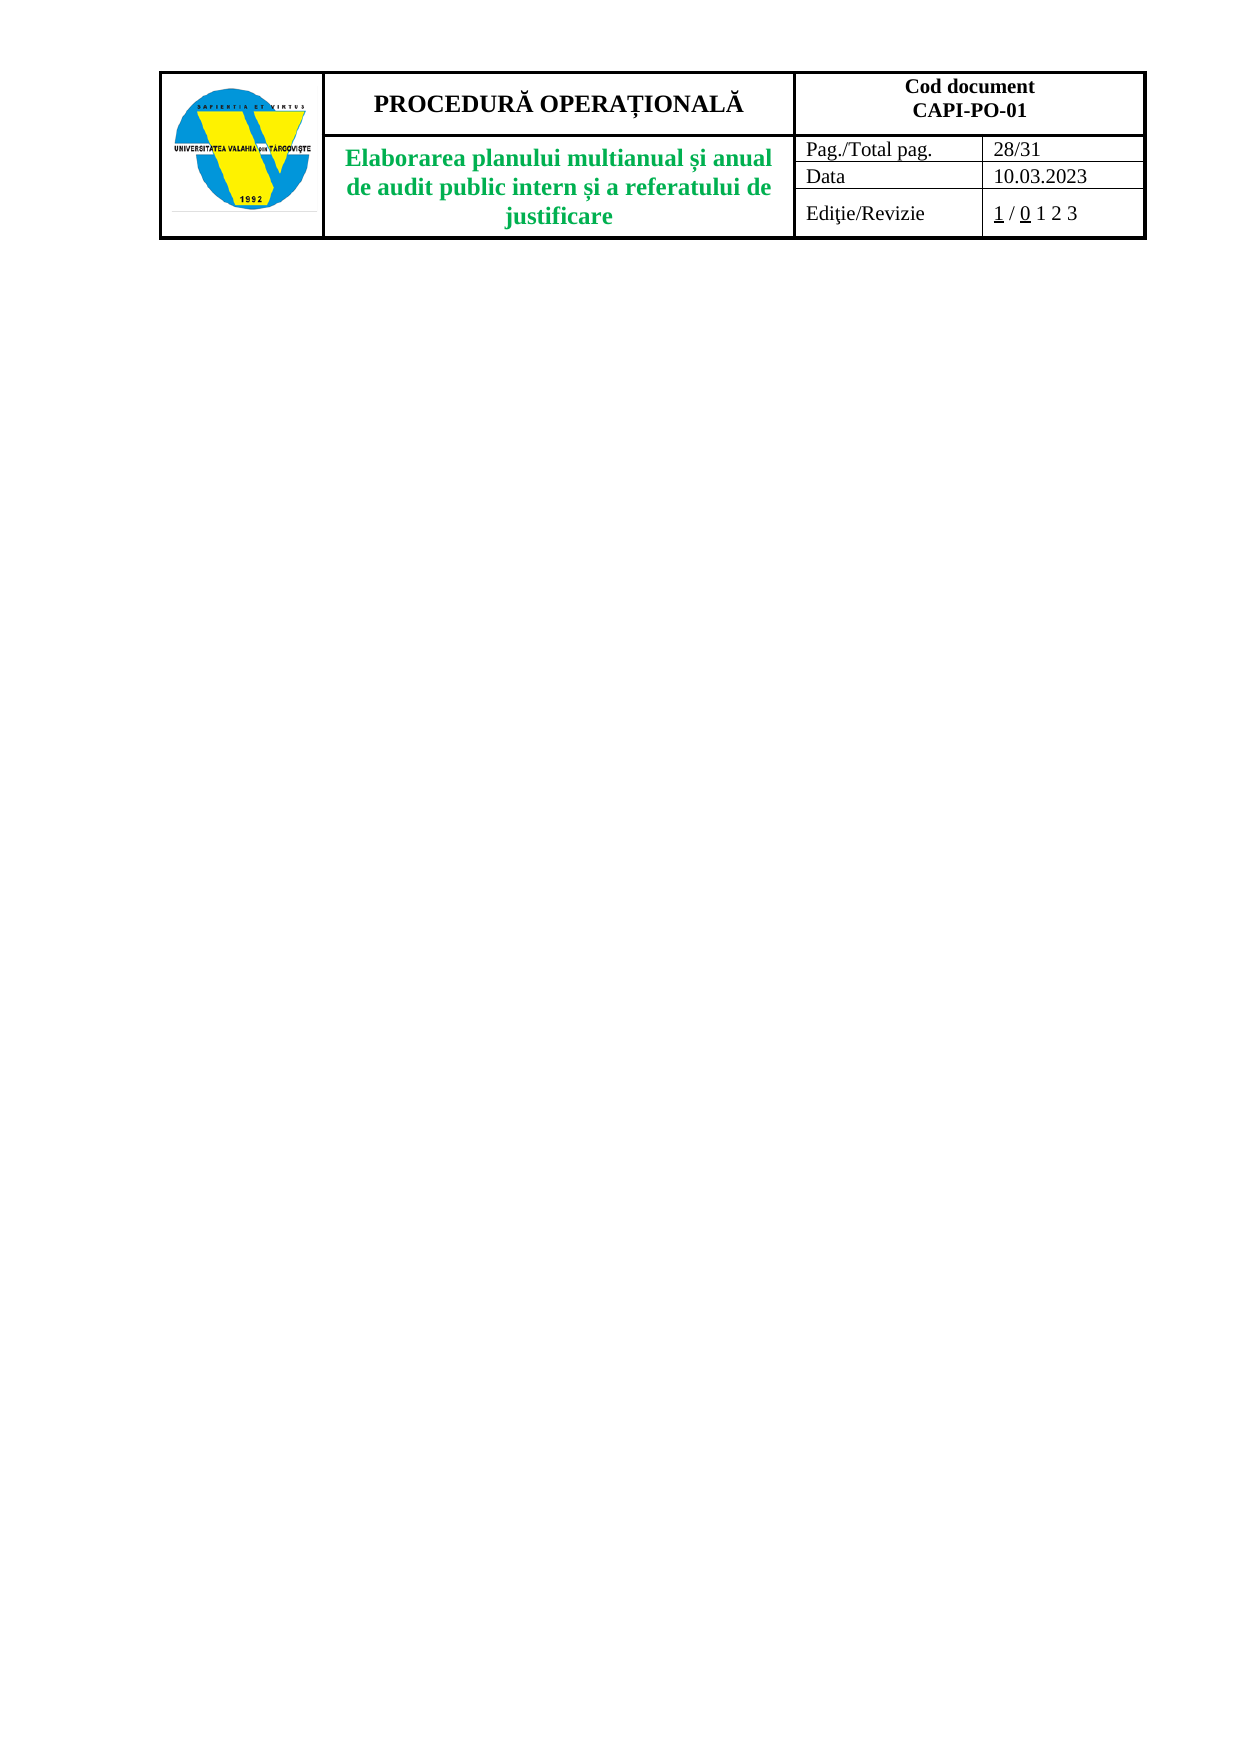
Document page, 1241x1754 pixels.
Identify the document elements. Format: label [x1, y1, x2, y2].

picture [171, 86, 318, 212]
